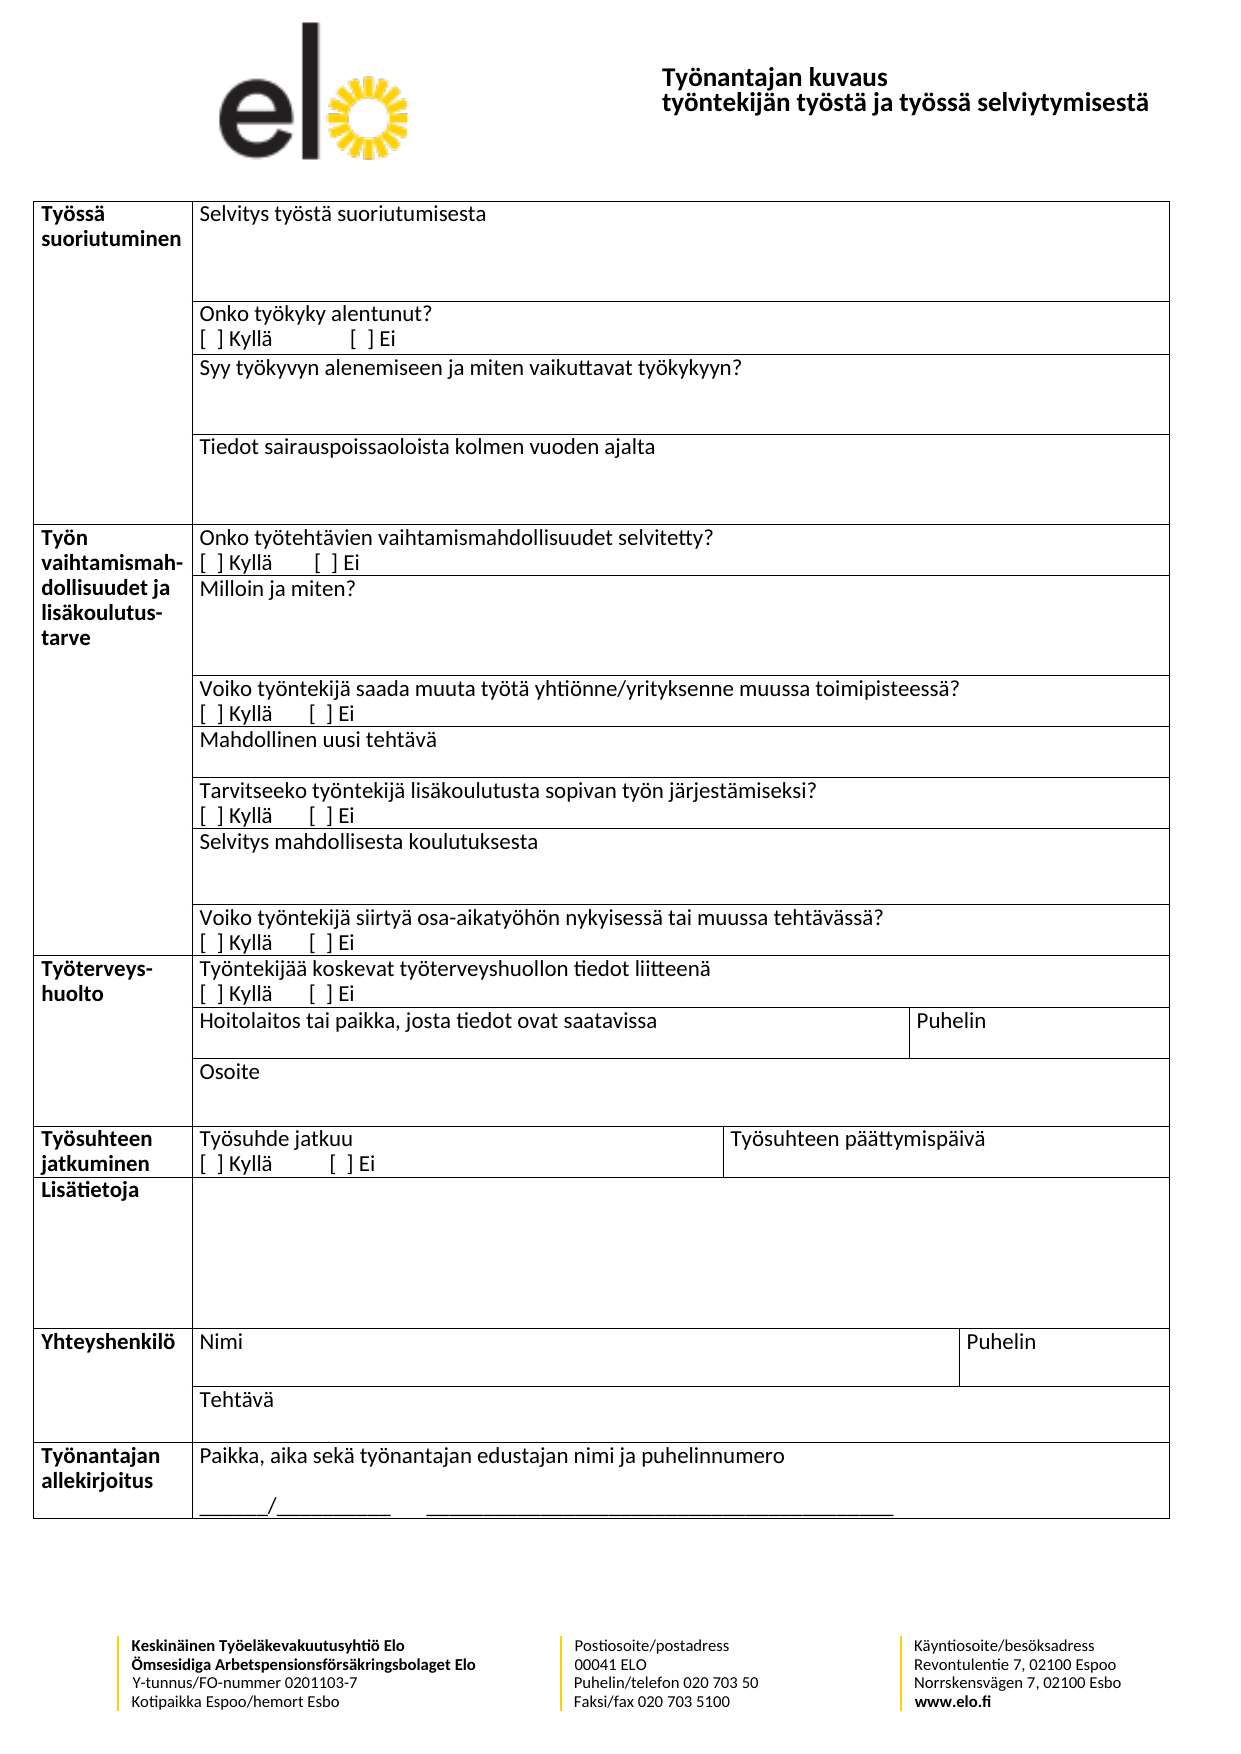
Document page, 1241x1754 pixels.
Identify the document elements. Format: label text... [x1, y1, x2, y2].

table_cell [193, 1178, 1169, 1328]
table_cell Selvitys mahdollisesta koulutuksesta [193, 829, 1169, 904]
table_cell Onko työtehtävien vaihtamismahdollisuudet selvitetty? [ ] Kyllä [ ] Ei [193, 525, 1169, 575]
table_cell Työsuhteen jatkuminen [34, 1127, 192, 1177]
table_cell Yhteyshenkilö [34, 1329, 192, 1442]
table_cell Osoite [193, 1059, 1169, 1126]
table_cell Selvitys työstä suoriutumisesta [193, 202, 1169, 301]
table_cell Työterveys-huolto [34, 956, 192, 1126]
table_cell Lisätietoja [34, 1178, 192, 1328]
table_cell Tehtävä [193, 1387, 1169, 1442]
table_cell Syy työkyvyn alenemiseen ja miten vaikuttavat työkykyyn? [193, 355, 1169, 434]
table_cell Voiko työntekijä saada muuta työtä yhtiönne/yrityksenne muussa toimipisteessä? [ ] Kyllä [ ] Ei [193, 676, 1169, 726]
table_cell Nimi [193, 1329, 959, 1386]
table_cell Työsuhde jatkuu [ ] Kyllä [ ] Ei [193, 1127, 723, 1177]
table_cell Paikka, aika sekä työnantajan edustajan nimi ja puhelinnumero ______/__________ _________________________________________ [193, 1443, 1169, 1518]
table_cell Työssä suoriutuminen [34, 202, 192, 524]
table_cell Tarvitseeko työntekijä lisäkoulutusta sopivan työn järjestämiseksi? [ ] Kyllä [ ] Ei [193, 778, 1169, 828]
table_cell Mahdollinen uusi tehtävä [193, 727, 1169, 777]
table_cell Työnantajan allekirjoitus [34, 1443, 192, 1518]
table_cell Onko työkyky alentunut? [ ] Kyllä [ ] Ei [193, 302, 1169, 354]
table_cell Tiedot sairauspoissaoloista kolmen vuoden ajalta [193, 435, 1169, 524]
table_cell Työn vaihtamismah-dollisuudet ja lisäkoulutus-tarve [34, 525, 192, 955]
table_cell Puhelin [910, 1008, 1169, 1058]
table_cell Milloin ja miten? [193, 576, 1169, 675]
table_cell Hoitolaitos tai paikka, josta tiedot ovat saatavissa [193, 1008, 909, 1058]
table_cell Työsuhteen päättymispäivä [724, 1127, 1169, 1177]
table_cell Työntekijää koskevat työterveyshuollon tiedot liitteenä [ ] Kyllä [ ] Ei [193, 956, 1169, 1007]
table_cell Puhelin [960, 1329, 1169, 1386]
table_cell Voiko työntekijä siirtyä osa-aikatyöhön nykyisessä tai muussa tehtävässä? [ ] Kyllä [ ] Ei [193, 905, 1169, 955]
